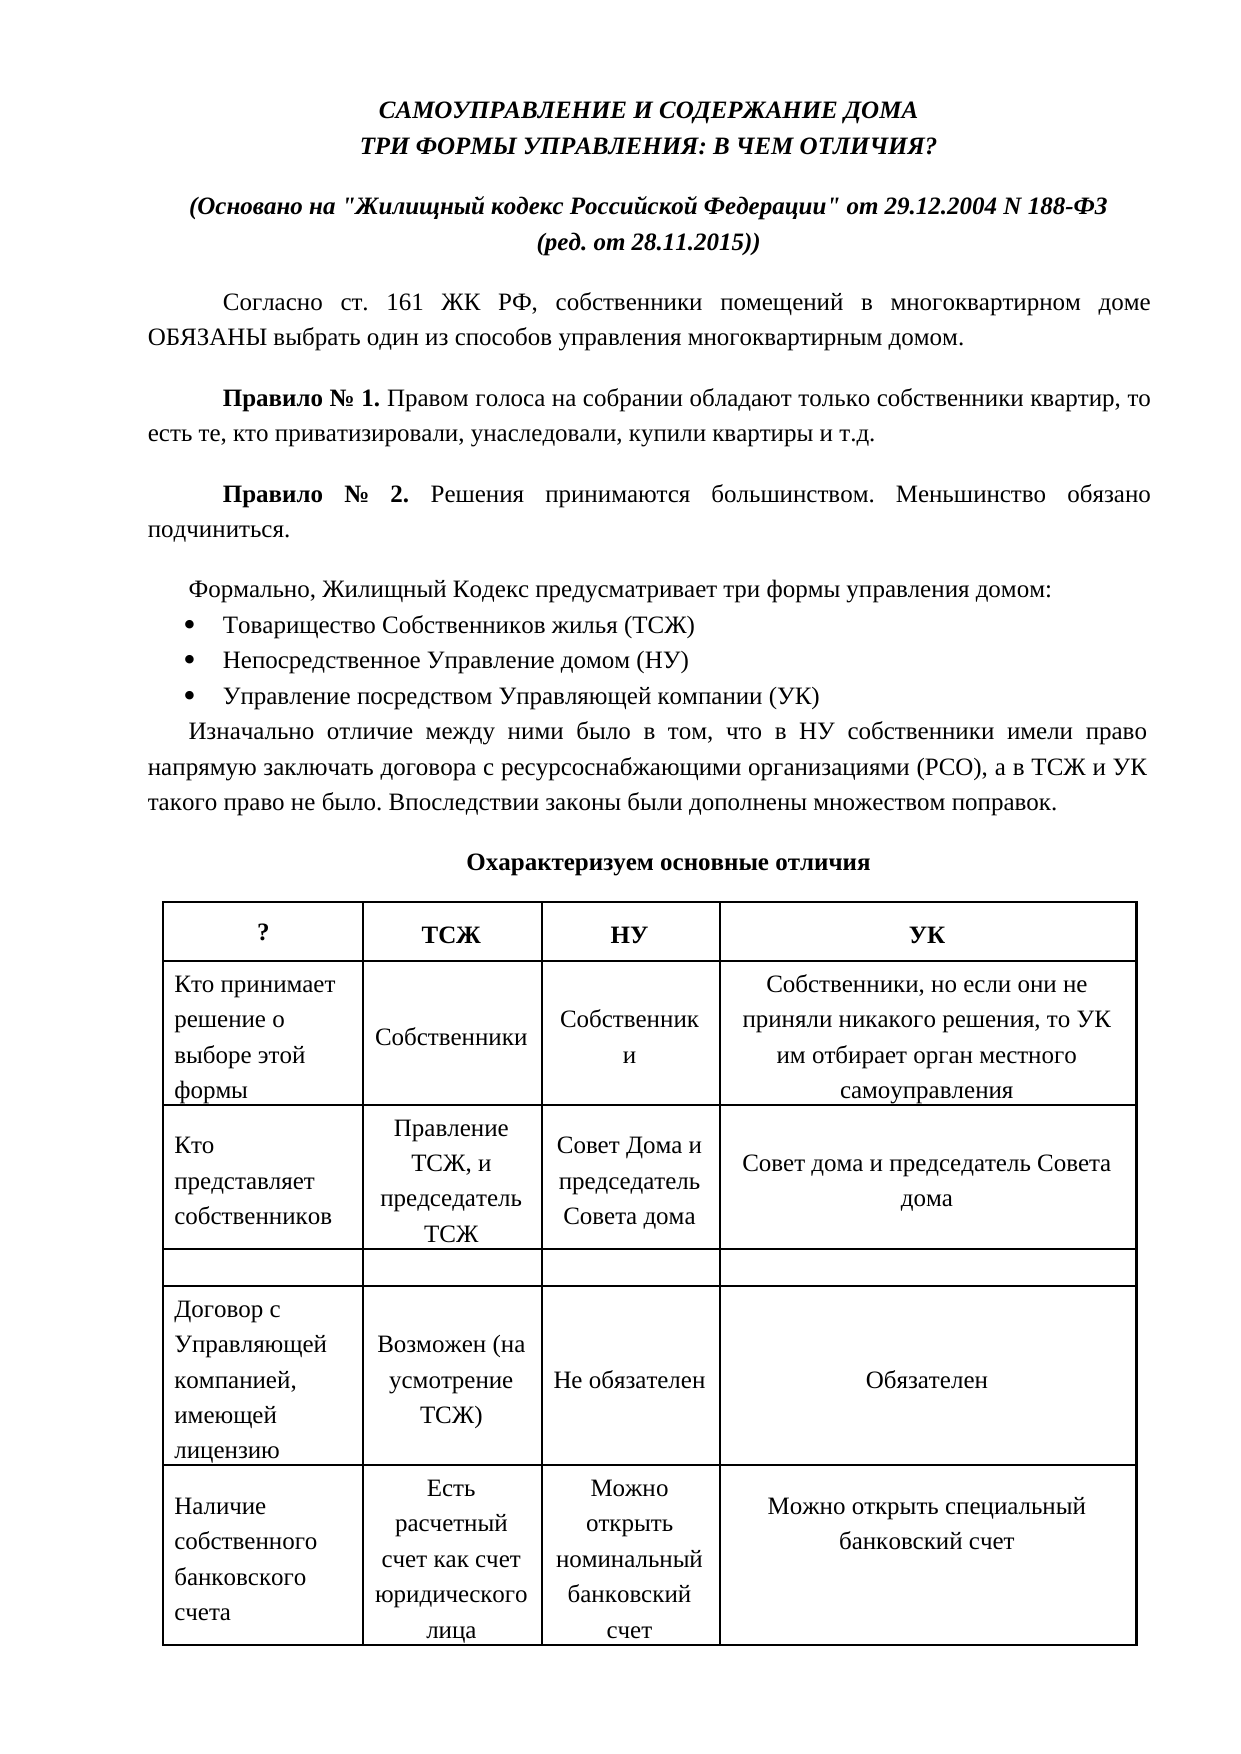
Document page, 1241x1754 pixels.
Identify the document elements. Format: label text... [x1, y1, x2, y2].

text (ред. от 28.11.2015)) [148, 220, 1152, 255]
table_cell Можно открыть номинальный банковский счет [543, 1466, 719, 1643]
table_cell Есть расчетный счет как счет юридического лица [364, 1466, 541, 1643]
table_cell Возможен (на усмотрение ТСЖ) [364, 1287, 541, 1464]
table_cell [164, 1250, 362, 1285]
text Охарактеризуем основные отличия [148, 841, 1148, 876]
text Правило № 1. Правом голоса на собрании обладают только собственники квартир, то есть те, кто приватизировали, унаследовали, купили квартиры и т.д. [148, 376, 1152, 447]
list Управление посредством Управляющей компании (УК) [185, 674, 1148, 709]
text Правило № 2. Решения принимаются большинством. Меньшинство обязано подчиниться. [148, 472, 1152, 543]
table_cell [543, 1250, 719, 1285]
table_cell Правление ТСЖ, и председатель ТСЖ [364, 1106, 541, 1248]
table_cell Собственники [543, 962, 719, 1104]
table_cell Собственники [364, 962, 541, 1104]
text Согласно ст. 161 ЖК РФ, собственники помещений в многоквартирном доме ОБЯЗАНЫ выбрать один из способов управления многоквартирным домом. [148, 280, 1152, 351]
table_header НУ [543, 903, 719, 960]
text Формально, Жилищный Кодекс предусматривает три формы управления домом: [148, 568, 1148, 603]
text (Основано на "Жилищный кодекс Российской Федерации" от 29.12.2004 N 188-ФЗ [148, 184, 1152, 220]
list Товарищество Собственников жилья (ТСЖ) [185, 603, 1148, 639]
text ТРИ ФОРМЫ УПРАВЛЕНИЯ: В ЧЕМ ОТЛИЧИЯ? [148, 124, 1152, 159]
table_cell Совет дома и председатель Совета дома [721, 1106, 1135, 1248]
table_cell Договор с Управляющей компанией, имеющей лицензию [164, 1287, 362, 1464]
table_cell [721, 1250, 1135, 1285]
text САМОУПРАВЛЕНИЕ И СОДЕРЖАНИЕ ДОМА [148, 89, 1152, 124]
table_cell Совет Дома и председатель Совета дома [543, 1106, 719, 1248]
table_cell Можно открыть специальный банковский счет [721, 1466, 1135, 1643]
table_header УК [721, 903, 1135, 960]
table_cell Обязателен [721, 1287, 1135, 1464]
table_cell Собственники, но если они не приняли никакого решения, то УК им отбирает орган местного самоуправления [721, 962, 1135, 1104]
table_cell [364, 1250, 541, 1285]
table_cell Кто принимает решение о выборе этой формы [164, 962, 362, 1104]
table_cell Кто представляет собственников [164, 1106, 362, 1248]
list Непосредственное Управление домом (НУ) [185, 639, 1148, 674]
table_header ? [164, 903, 362, 960]
table_cell Наличие собственного банковского счета [164, 1466, 362, 1643]
text Изначально отличие между ними было в том, что в НУ собственники имели право напрямую заключать договора с ресурсоснабжающими организациями (РСО), а в ТСЖ и УК такого право не было. Впоследствии законы были дополнены множеством поправок. [148, 709, 1148, 816]
table_cell Не обязателен [543, 1287, 719, 1464]
table_header ТСЖ [364, 903, 541, 960]
